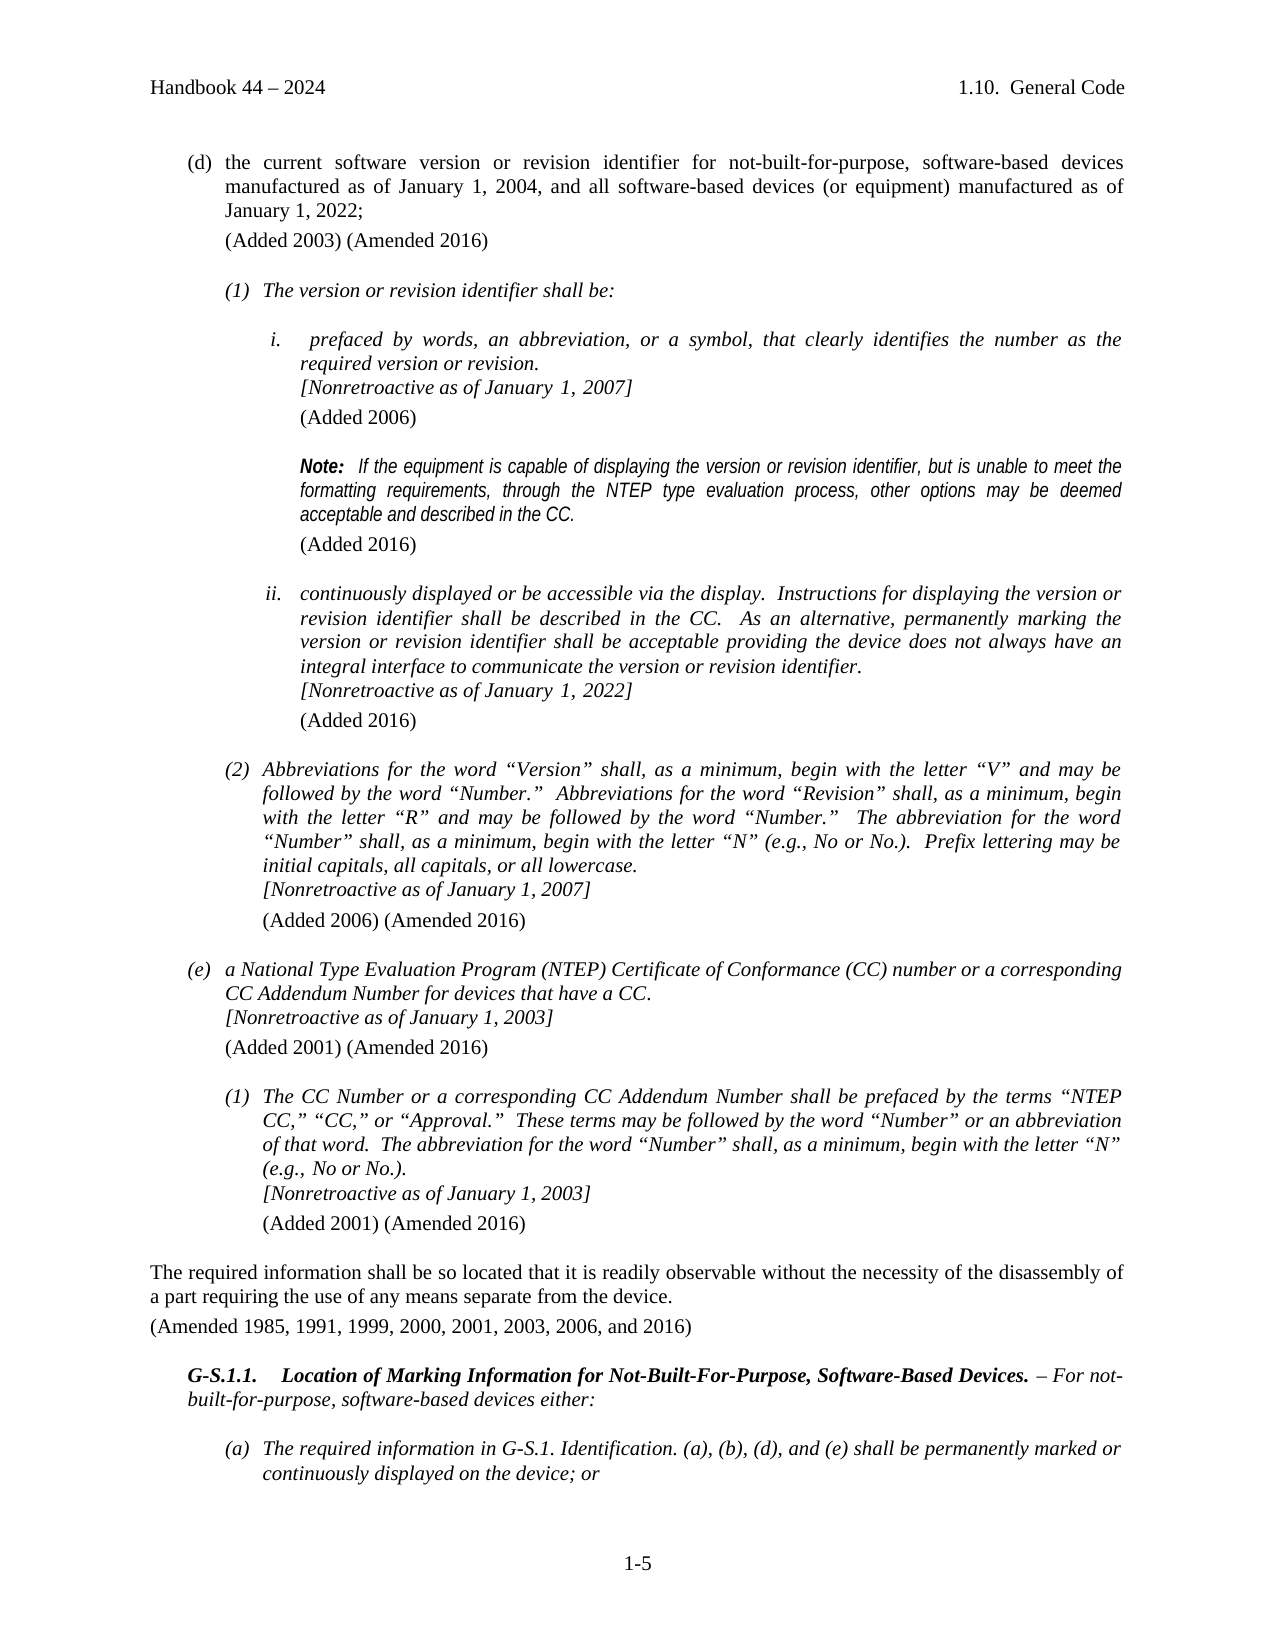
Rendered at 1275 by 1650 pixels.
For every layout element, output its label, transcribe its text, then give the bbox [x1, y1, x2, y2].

text [Nonretroactive as of January 1, 2003] [225, 1005, 1125, 1029]
text (Added 2006) (Amended 2016) [262, 908, 1125, 932]
text (Added 2006) [300, 405, 1125, 429]
text (Added 2003) (Amended 2016) [225, 228, 1125, 252]
text [Nonretroactive as of January 1, 2007] [262, 877, 1125, 901]
text G-S.1.1. Location of Marking Information for Not-Built-For-Purpose, Software-Based Devices. – For not-built-for-purpose, software-based devices either: [187, 1363, 1125, 1411]
list Abbreviations for the word “Version” shall, as a minimum, begin with the letter “V” and may be followed by the word “Number.” Abbreviations for the word “Revision” shall, as a minimum, begin with the letter “R” and may be followed by the word “Number.” The abbreviation for the word “Number” shall, as a minimum, begin with the letter “N” (e.g., No or No.). Prefix lettering may be initial capitals, all capitals, or all lowercase. [225, 757, 1125, 877]
list [Nonretroactive as of January 1, 2022] [300, 678, 1125, 702]
text (Added 2001) (Amended 2016) [225, 1035, 1125, 1059]
text Note: If the equipment is capable of displaying the version or revision identifier, but is unable to meet the formatting requirements, through the NTEP type evaluation process, other options may be deemed acceptable and described in the CC. [300, 454, 1125, 526]
text (Added 2001) (Amended 2016) [262, 1211, 1125, 1235]
list continuously displayed or be accessible via the display. Instructions for displaying the version or revision identifier shall be described in the CC. As an alternative, permanently marking the version or revision identifier shall be acceptable providing the device does not always have an integral interface to communicate the version or revision identifier. [282, 581, 1125, 678]
text (Amended 1985, 1991, 1999, 2000, 2001, 2003, 2006, and 2016) [150, 1314, 1125, 1338]
text (e) a National Type Evaluation Program (NTEP) Certificate of Conformance (CC) number or a corresponding CC Addendum Number for devices that have a CC. [187, 957, 1125, 1005]
list The version or revision identifier shall be: [225, 277, 1125, 302]
list The CC Number or a corresponding CC Addendum Number shall be prefaced by the terms “NTEP CC,” “CC,” or “Approval.” These terms may be followed by the word “Number” or an abbreviation of that word. The abbreviation for the word “Number” shall, as a minimum, begin with the letter “N” (e.g., No or No.). [225, 1084, 1125, 1180]
text (Added 2016) [300, 532, 1125, 556]
text The required information shall be so located that it is readily observable without the necessity of the disassembly of a part requiring the use of any means separate from the device. [150, 1260, 1125, 1308]
text (d) the current software version or revision identifier for not-built-for-purpose, software-based devices manufactured as of January 1, 2004, and all software-based devices (or equipment) manufactured as of January 1, 2022; [187, 150, 1125, 222]
text [Nonretroactive as of January 1, 2003] [262, 1180, 1125, 1204]
list prefaced by words, an abbreviation, or a symbol, that clearly identifies the number as the required version or revision. [281, 327, 1125, 375]
text [Nonretroactive as of January 1, 2007] [300, 375, 1125, 399]
text (a) The required information in G-S.1. Identification. (a), (b), (d), and (e) shall be permanently marked or continuously displayed on the device; or [225, 1436, 1125, 1484]
list (Added 2016) [300, 708, 1125, 732]
